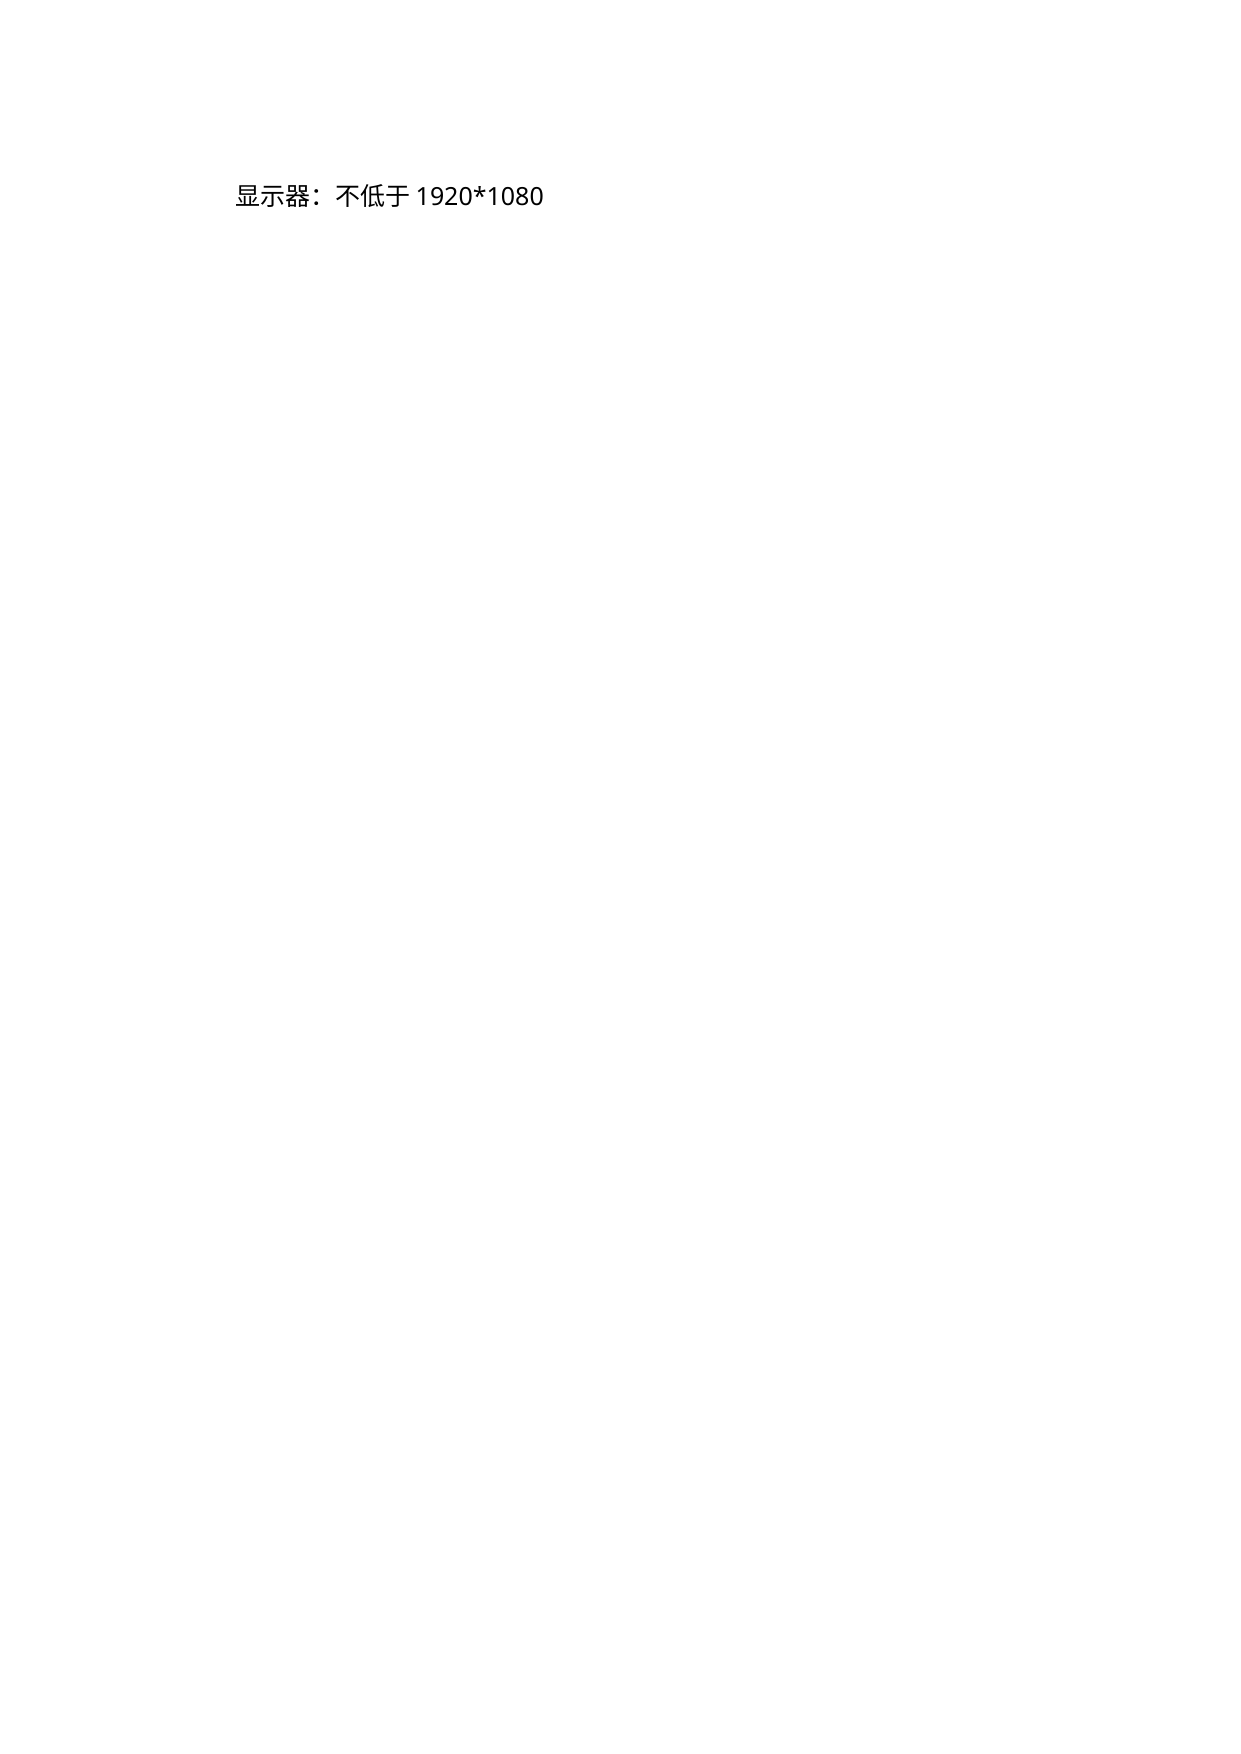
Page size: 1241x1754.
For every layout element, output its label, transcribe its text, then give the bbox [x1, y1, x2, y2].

text 显示器：不低于1920*1080 [191, 162, 1053, 227]
